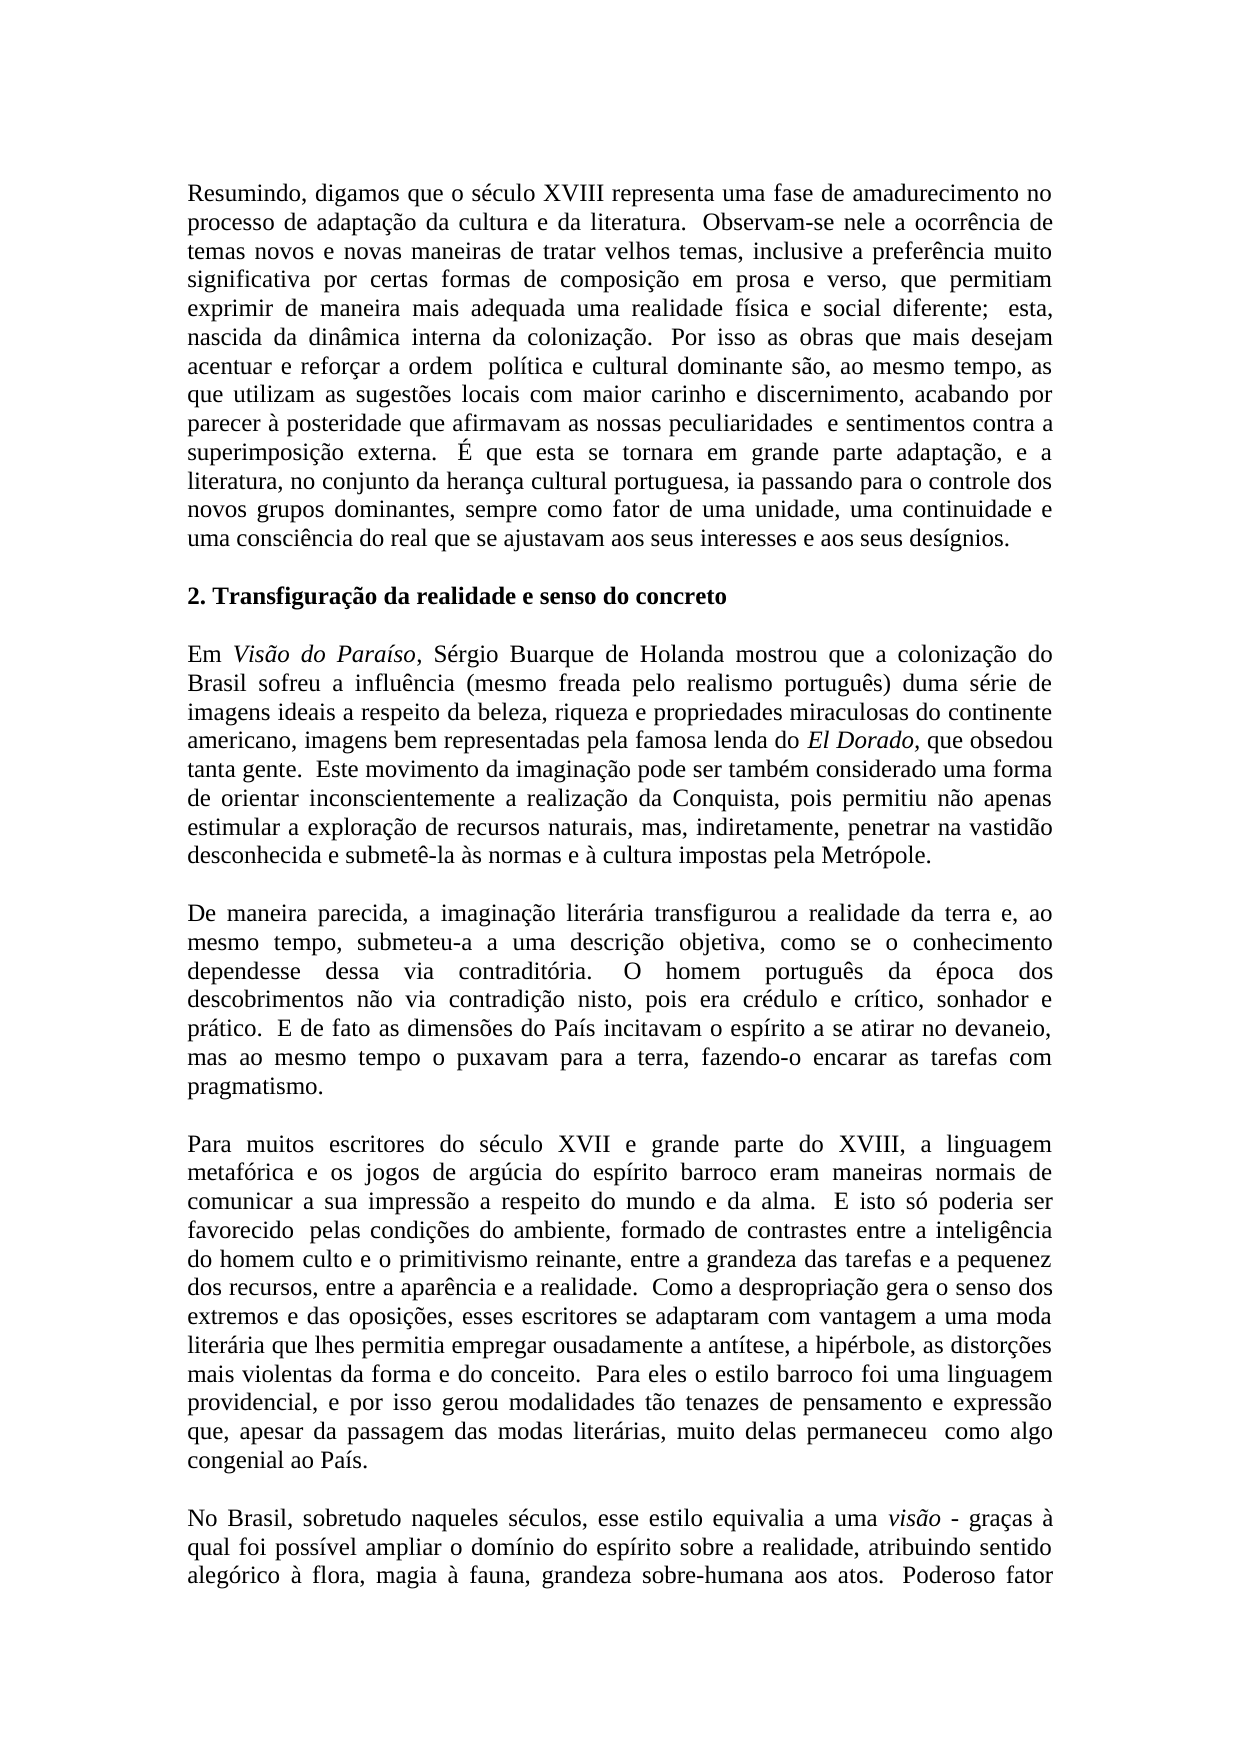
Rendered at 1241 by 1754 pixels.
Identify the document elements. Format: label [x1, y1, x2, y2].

table_header [185, 148, 1055, 1591]
